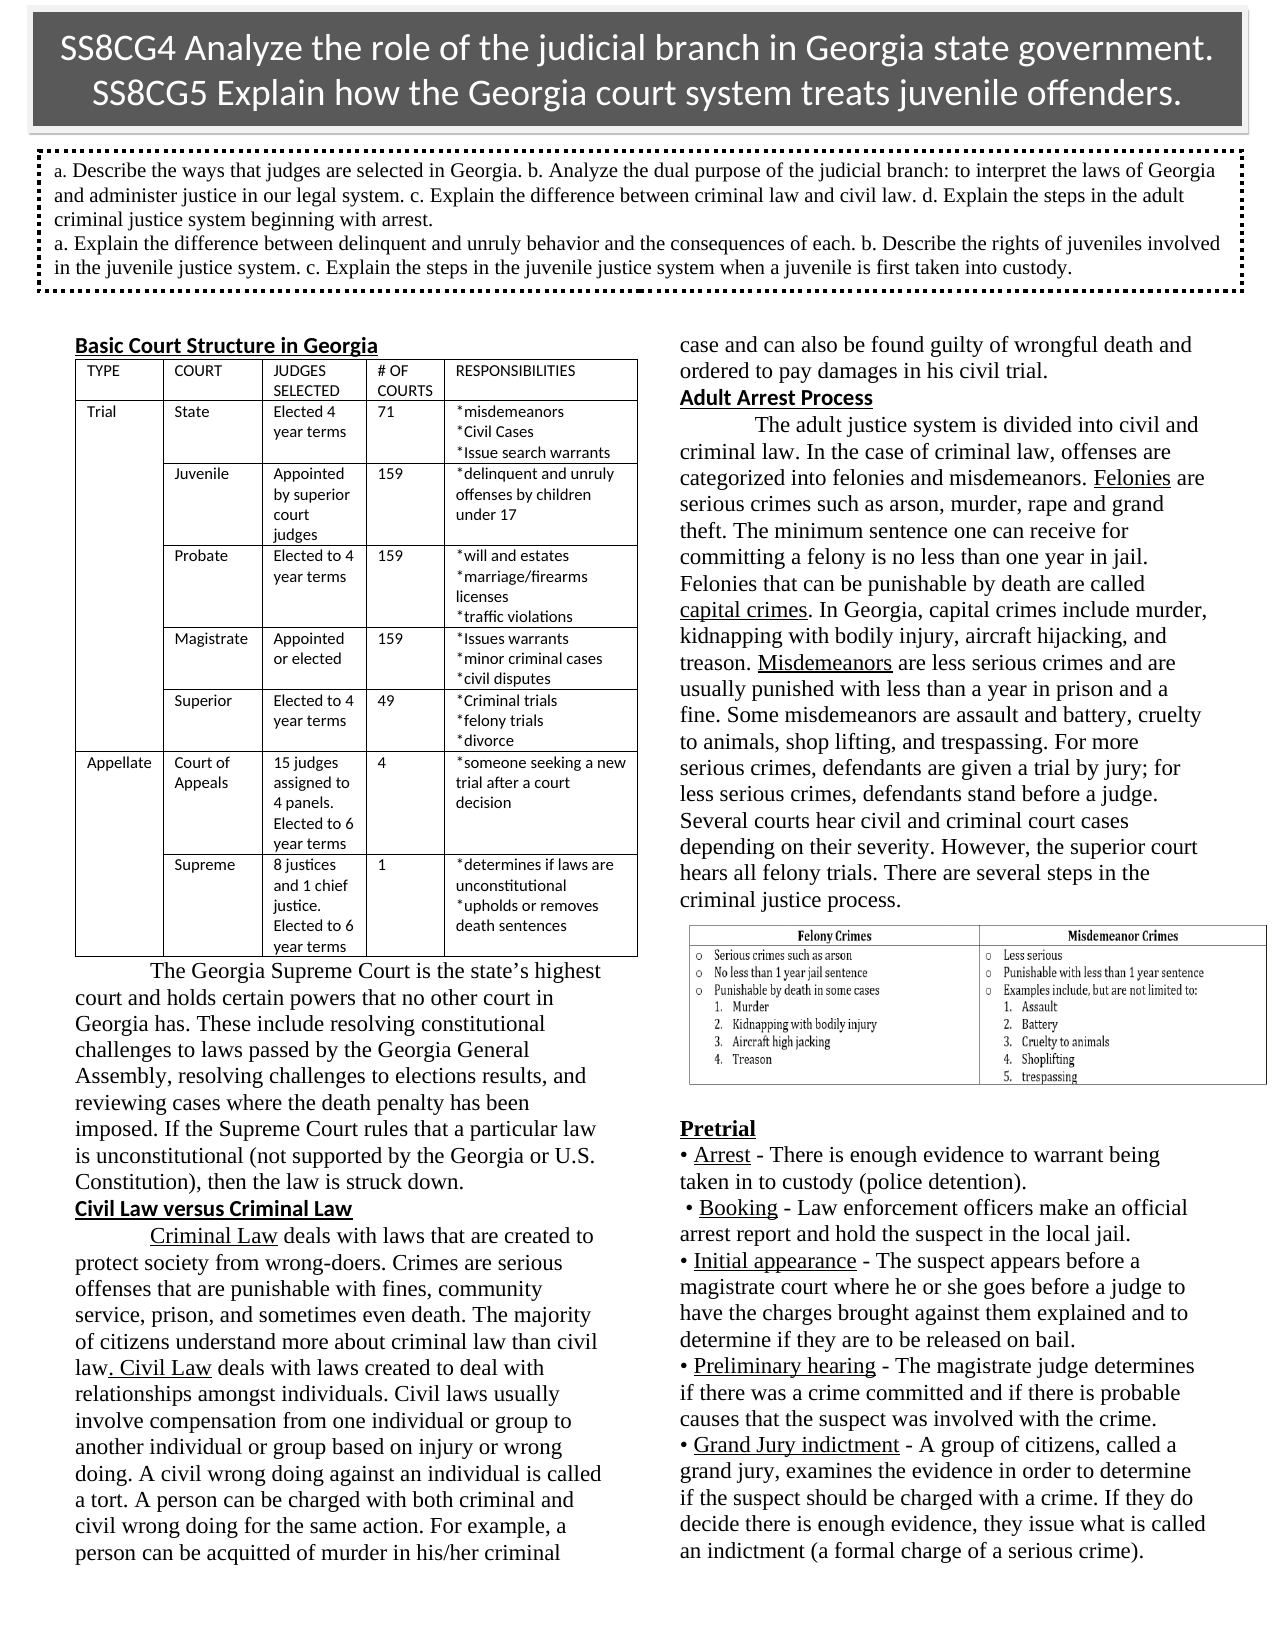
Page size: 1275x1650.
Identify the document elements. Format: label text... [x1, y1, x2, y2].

table_cell 159 [367, 464, 444, 545]
table_cell 15 judges assigned to 4 panels. Elected to 6 year terms [263, 752, 366, 853]
picture [685, 925, 1270, 1089]
table_cell Elected to 4 year terms [263, 690, 366, 751]
table_cell Appointed by superior court judges [263, 464, 366, 545]
table_cell State [164, 401, 262, 462]
table_cell Appellate [76, 752, 163, 956]
table_cell 4 [367, 752, 444, 853]
text Basic Court Structure in Georgia [75, 331, 604, 359]
table_cell Elected 4 year terms [263, 401, 366, 462]
text • Arrest - There is enough evidence to warrant being taken in to custody (police detention). [679, 1141, 1209, 1194]
table_cell *delinquent and unruly offenses by children under 17 [445, 464, 637, 545]
text Pretrial [679, 1115, 1209, 1141]
table_cell *will and estates *marriage/firearms licenses *traffic violations [445, 546, 637, 627]
table_cell 1 [367, 855, 444, 956]
table_cell Juvenile [164, 464, 262, 545]
text • Preliminary hearing - The magistrate judge determines if there was a crime committed and if there is probable causes that the suspect was involved with the crime. [679, 1352, 1209, 1431]
table_cell Supreme [164, 855, 262, 956]
table_cell Court of Appeals [164, 752, 262, 853]
table_cell *Issues warrants *minor criminal cases *civil disputes [445, 628, 637, 689]
text Criminal Law deals with laws that are created to protect society from wrong-doers. Crimes are serious offenses that are punishable with fines, community service, prison, and sometimes even death. The majority of citizens understand more about criminal law than civil law. Civil Law deals with laws created to deal with relationships amongst individuals. Civil laws usually involve compensation from one individual or group to another individual or group based on injury or wrong doing. A civil wrong doing against an individual is called a tort. A person can be charged with both criminal and civil wrong doing for the same action. For example, a person can be acquitted of murder in his/her criminal case and can also be found guilty of wrongful death and ordered to pay damages in his civil trial. [75, 1222, 604, 1565]
table_cell 71 [367, 401, 444, 462]
table_header RESPONSIBILITIES [445, 360, 637, 400]
table_cell Magistrate [164, 628, 262, 689]
text The adult justice system is divided into civil and criminal law. In the case of criminal law, offenses are categorized into felonies and misdemeanors. Felonies are serious crimes such as arson, murder, rape and grand theft. The minimum sentence one can receive for committing a felony is no less than one year in jail. Felonies that can be punishable by death are called capital crimes. In Georgia, capital crimes include murder, kidnapping with bodily injury, aircraft hijacking, and treason. Misdemeanors are less serious crimes and are usually punished with less than a year in prison and a fine. Some misdemeanors are assault and battery, cruelty to animals, shop lifting, and trespassing. For more serious crimes, defendants are given a trial by jury; for less serious crimes, defendants stand before a judge. Several courts hear civil and criminal court cases depending on their severity. However, the superior court hears all felony trials. There are several steps in the criminal justice process. [679, 411, 1209, 912]
text • Grand Jury indictment - A group of citizens, called a grand jury, examines the evidence in order to determine if the suspect should be charged with a crime. If they do decide there is enough evidence, they issue what is called an indictment (a formal charge of a serious crime). [679, 1431, 1209, 1563]
text • Booking - Law enforcement officers make an official arrest report and hold the suspect in the local jail. [679, 1194, 1209, 1247]
table_cell 159 [367, 628, 444, 689]
table_cell Superior [164, 690, 262, 751]
table_header # OF COURTS [367, 360, 444, 400]
table_cell Probate [164, 546, 262, 627]
table_header COURT [164, 360, 262, 400]
table_header JUDGES SELECTED [263, 360, 366, 400]
text • Initial appearance - The suspect appears before a magistrate court where he or she goes before a judge to have the charges brought against them explained and to determine if they are to be released on bail. [679, 1247, 1209, 1352]
table_cell *determines if laws are unconstitutional *upholds or removes death sentences [445, 855, 637, 956]
table_cell Appointed or elected [263, 628, 366, 689]
table_cell 159 [367, 546, 444, 627]
table_cell Trial [76, 401, 163, 751]
text Civil Law versus Criminal Law [75, 1194, 604, 1222]
text The Georgia Supreme Court is the state’s highest court and holds certain powers that no other court in Georgia has. These include resolving constitutional challenges to laws passed by the Georgia General Assembly, resolving challenges to elections results, and reviewing cases where the death penalty has been imposed. If the Supreme Court rules that a particular law is unconstitutional (not supported by the Georgia or U.S. Constitution), then the law is struck down. [75, 957, 604, 1194]
table_cell *Criminal trials *felony trials *divorce [445, 690, 637, 751]
table_cell *someone seeking a new trial after a court decision [445, 752, 637, 853]
table_cell *misdemeanors *Civil Cases *Issue search warrants [445, 401, 637, 462]
table_cell Elected to 4 year terms [263, 546, 366, 627]
text Adult Arrest Process [679, 383, 1209, 411]
table_cell 8 justices and 1 chief justice. Elected to 6 year terms [263, 855, 366, 956]
table_cell 49 [367, 690, 444, 751]
table_header TYPE [76, 360, 163, 400]
